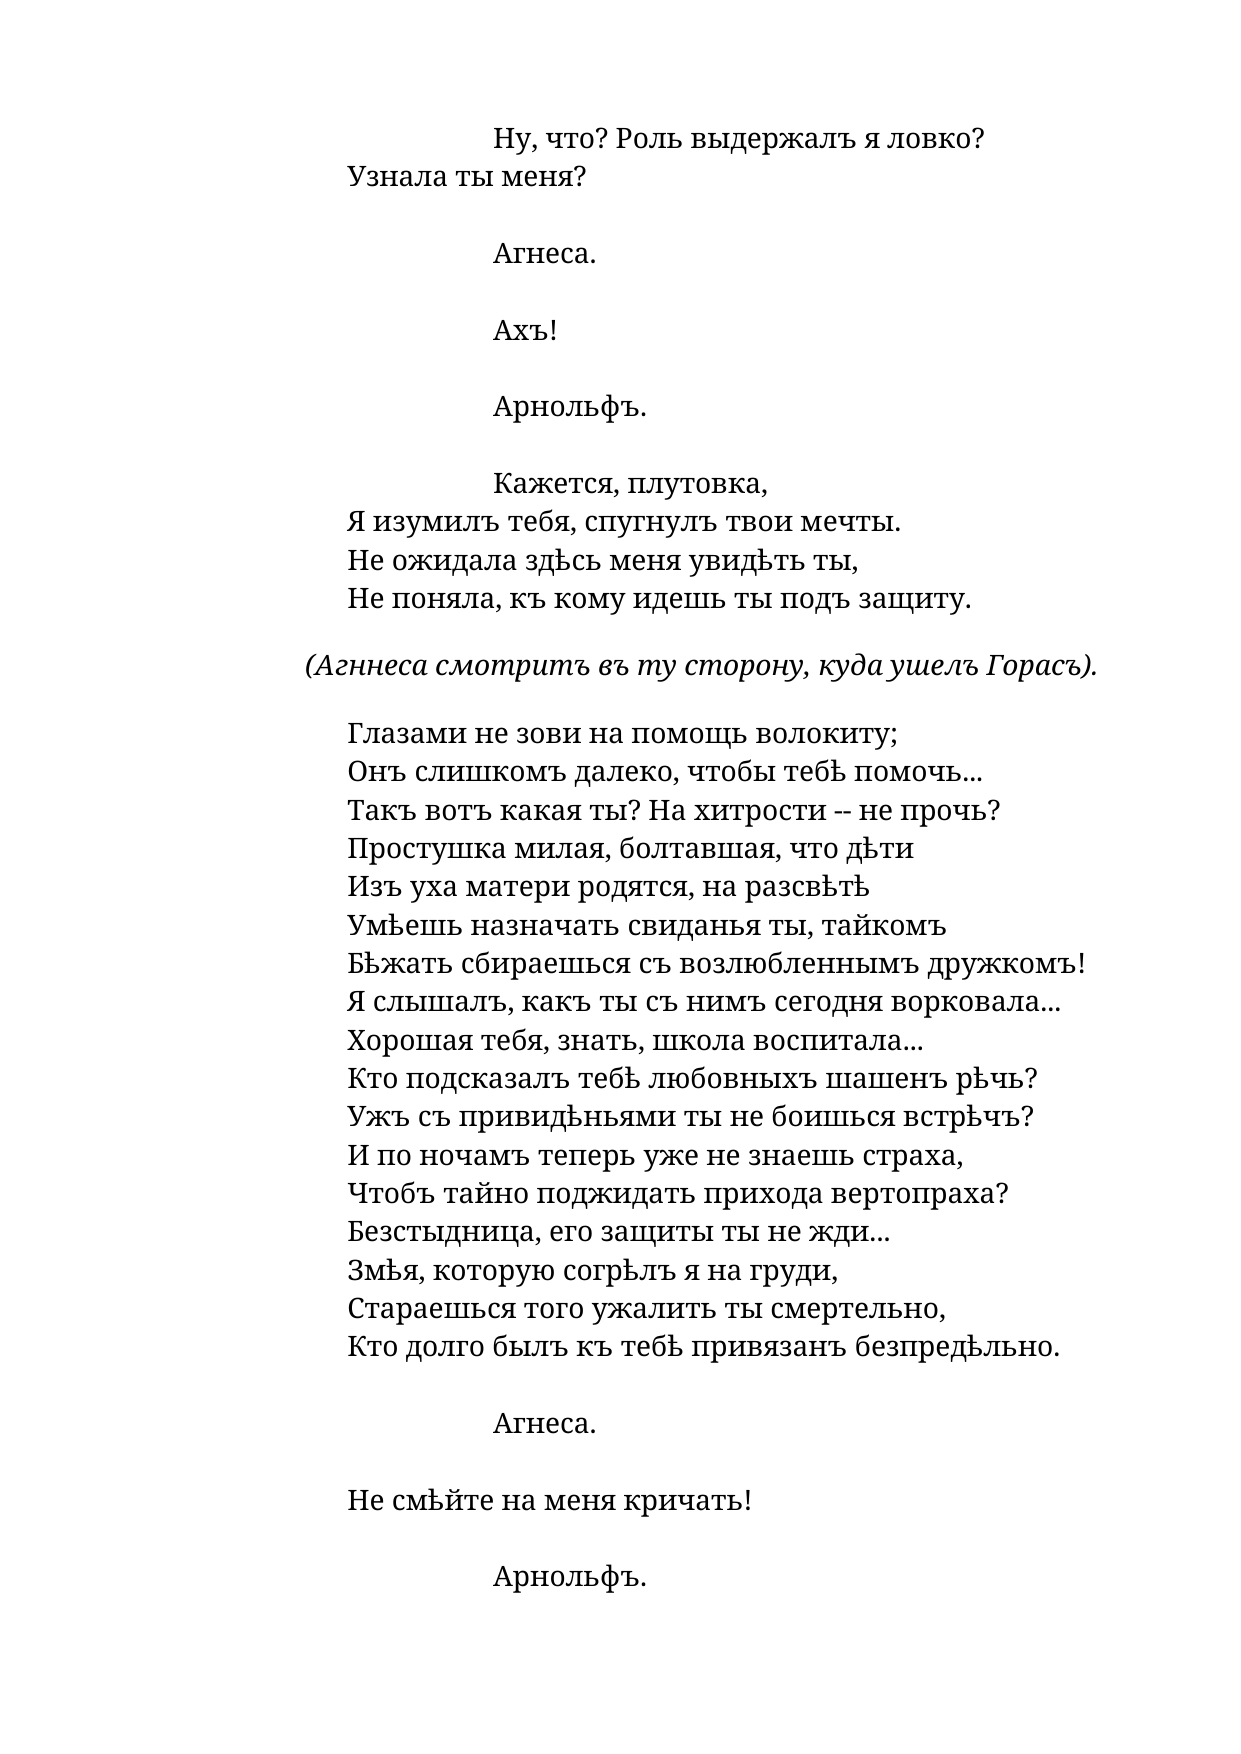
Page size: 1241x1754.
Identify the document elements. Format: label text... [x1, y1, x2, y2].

text Не смѣйте на меня кричать! [252, 1480, 1152, 1518]
text Узнала ты меня? [252, 156, 1152, 195]
text Я слышалъ, какъ ты съ нимъ сегодня ворковала... [252, 981, 1152, 1020]
text Змѣя, которую согрѣлъ я на груди, [252, 1250, 1152, 1288]
text Арнольфъ. [252, 1556, 1152, 1595]
text Онъ слишкомъ далеко, чтобы тебѣ помочь... [252, 751, 1152, 790]
text Агнеса. [252, 233, 1152, 271]
text Ахъ! [252, 310, 1152, 348]
text Не поняла, къ кому идешь ты подъ защиту. [252, 578, 1152, 616]
text Бѣжать сбираешься съ возлюбленнымъ дружкомъ! [252, 943, 1152, 981]
text Агнеса. [252, 1403, 1152, 1441]
text Умѣешь назначать свиданья ты, тайкомъ [252, 905, 1152, 943]
text Кажется, плутовка, [252, 463, 1152, 501]
text Безстыдница, его защиты ты не жди... [252, 1211, 1152, 1250]
text Чтобъ тайно поджидать прихода вертопраха? [252, 1173, 1152, 1211]
text Кто долго былъ къ тебѣ привязанъ безпредѣльно. [252, 1326, 1152, 1365]
text Изъ уха матери родятся, на разсвѣтѣ [252, 866, 1152, 905]
text Я изумилъ тебя, спугнулъ твои мечты. [252, 501, 1152, 540]
text Не ожидала здѣсь меня увидѣть ты, [252, 540, 1152, 578]
text Такъ вотъ какая ты? На хитрости -- не прочь? [252, 790, 1152, 828]
text Стараешься того ужалить ты смертельно, [252, 1288, 1152, 1326]
text Глазами не зови на помощь волокиту; [252, 713, 1152, 751]
text Ну, что? Роль выдержалъ я ловко? [252, 118, 1152, 156]
text И по ночамъ теперь уже не знаешь страха, [252, 1135, 1152, 1173]
text Арнольфъ. [252, 386, 1152, 425]
text Ужъ съ привидѣньями ты не боишься встрѣчъ? [252, 1096, 1152, 1135]
text (Агннеса смотритъ въ ту сторону, куда ушелъ Горасъ). [252, 646, 1152, 684]
text Простушка милая, болтавшая, что дѣти [252, 828, 1152, 866]
text Кто подсказалъ тебѣ любовныхъ шашенъ рѣчь? [252, 1058, 1152, 1096]
text Хорошая тебя, знать, школа воспитала... [252, 1020, 1152, 1058]
